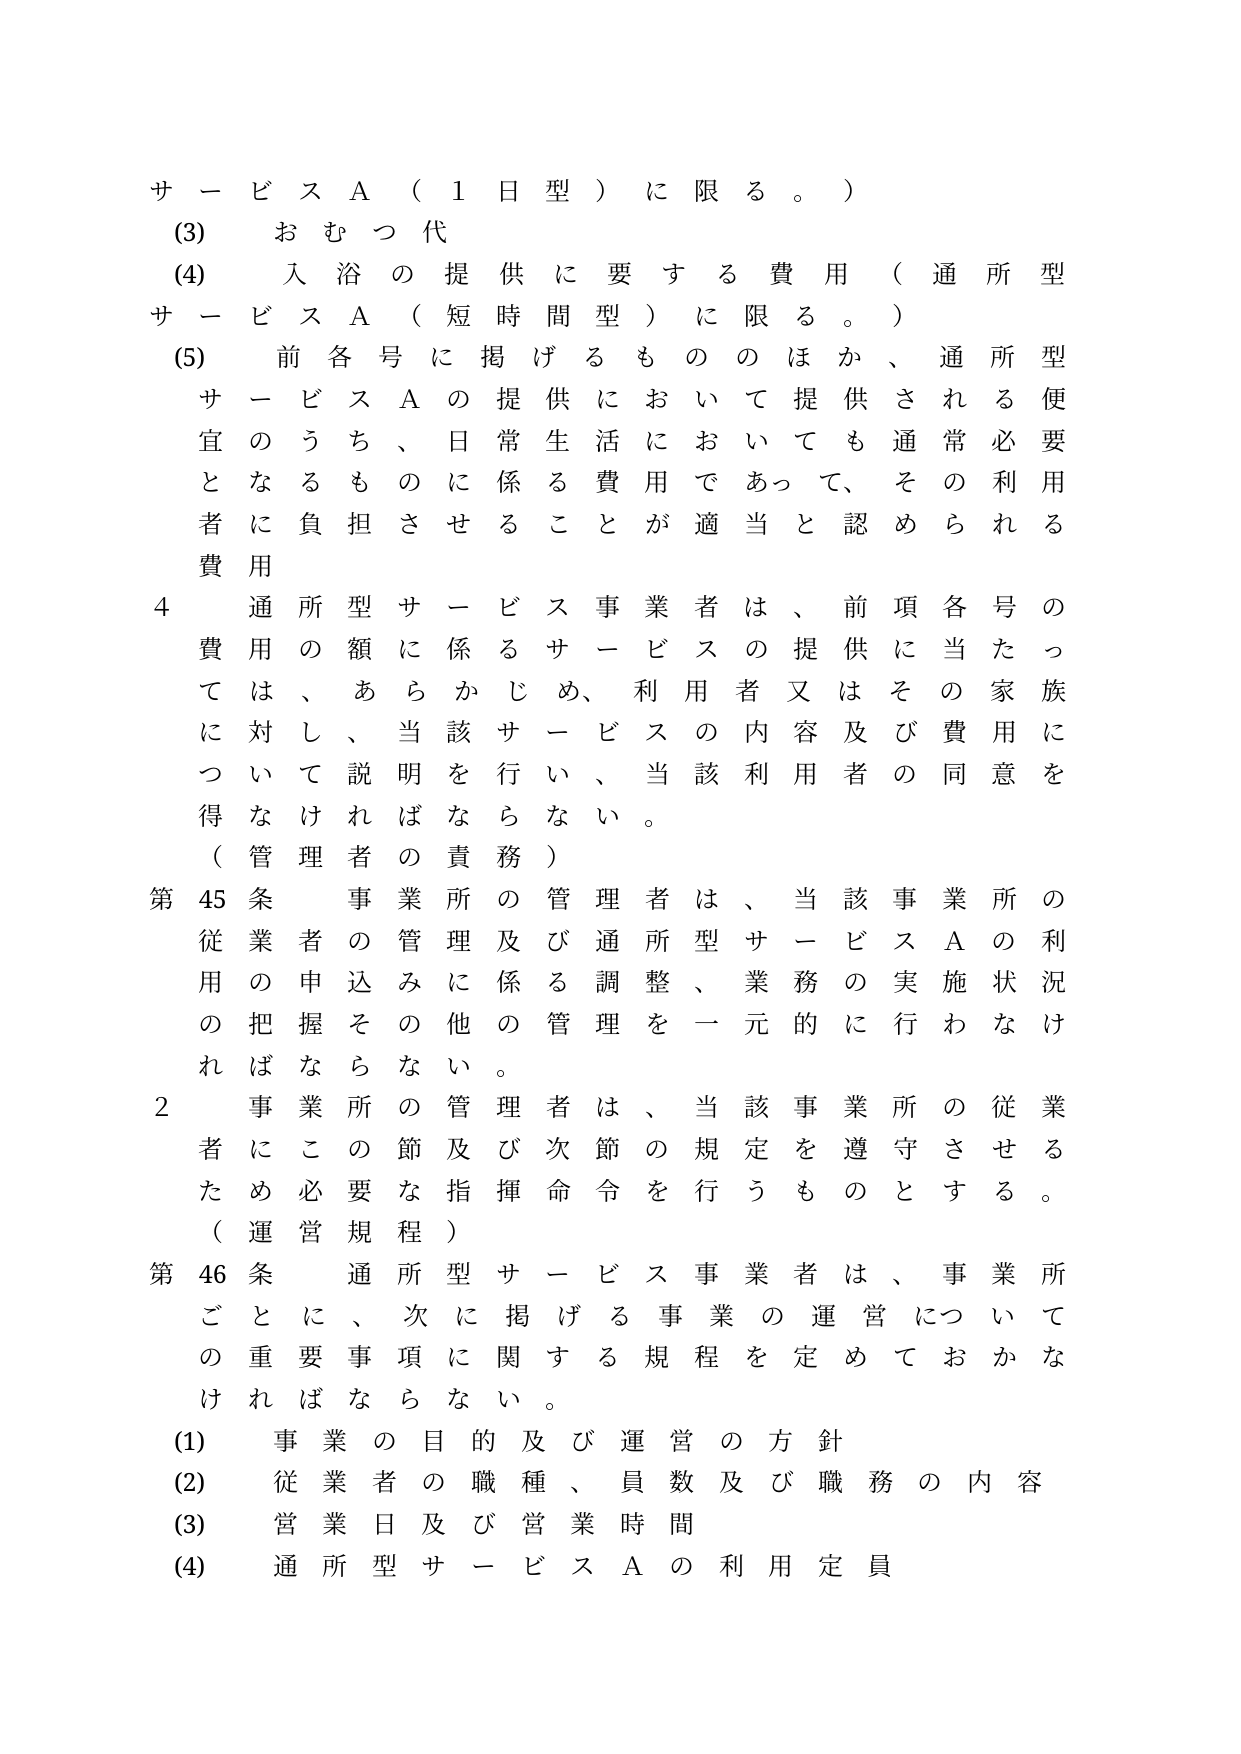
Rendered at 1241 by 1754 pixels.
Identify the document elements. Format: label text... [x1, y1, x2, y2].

text ２ 事業所の管理者は、当該事業所の従業者にこの節及び次節の規定を遵守させるため必要な指揮命令を行うものとする。 [149, 1085, 1091, 1210]
text (4) 通所型サービスＡの利用定員 [161, 1544, 1091, 1585]
text 第45条 事業所の管理者は、当該事業所の従業者の管理及び通所型サービスＡの利用の申込みに係る調整、業務の実施状況の把握その他の管理を一元的に行わなければならない。 [149, 877, 1091, 1085]
text (3) 営業日及び営業時間 [161, 1502, 1091, 1544]
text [149, 169, 1091, 210]
text （運営規程） [149, 1210, 1091, 1252]
text (2) 従業者の職種、員数及び職務の内容 [161, 1460, 1091, 1502]
text (1) 事業の目的及び運営の方針 [161, 1419, 1091, 1460]
text （管理者の責務） [174, 835, 1091, 877]
text ４ 通所型サービス事業者は、前項各号の費用の額に係るサービスの提供に当たっては、あらかじめ、利用者又はその家族に対し、当該サービスの内容及び費用について説明を行い、当該利用者の同意を得なければならない。 [149, 585, 1091, 835]
text 第46条 通所型サービス事業者は、事業所ごとに、次に掲げる事業の運営についての重要事項に関する規程を定めておかなければならない。 [149, 1252, 1091, 1419]
text (3) おむつ代 [149, 210, 1091, 252]
text (5) 前各号に掲げるもののほか、通所型サービスＡの提供において提供される便宜のうち、日常生活においても通常必要となるものに係る費用であって、その利用者に負担させることが適当と認められる費用 [164, 335, 1091, 585]
text (4) 入浴の提供に要する費用（通所型サービスＡ（短時間型）に限る。） [149, 252, 1091, 335]
